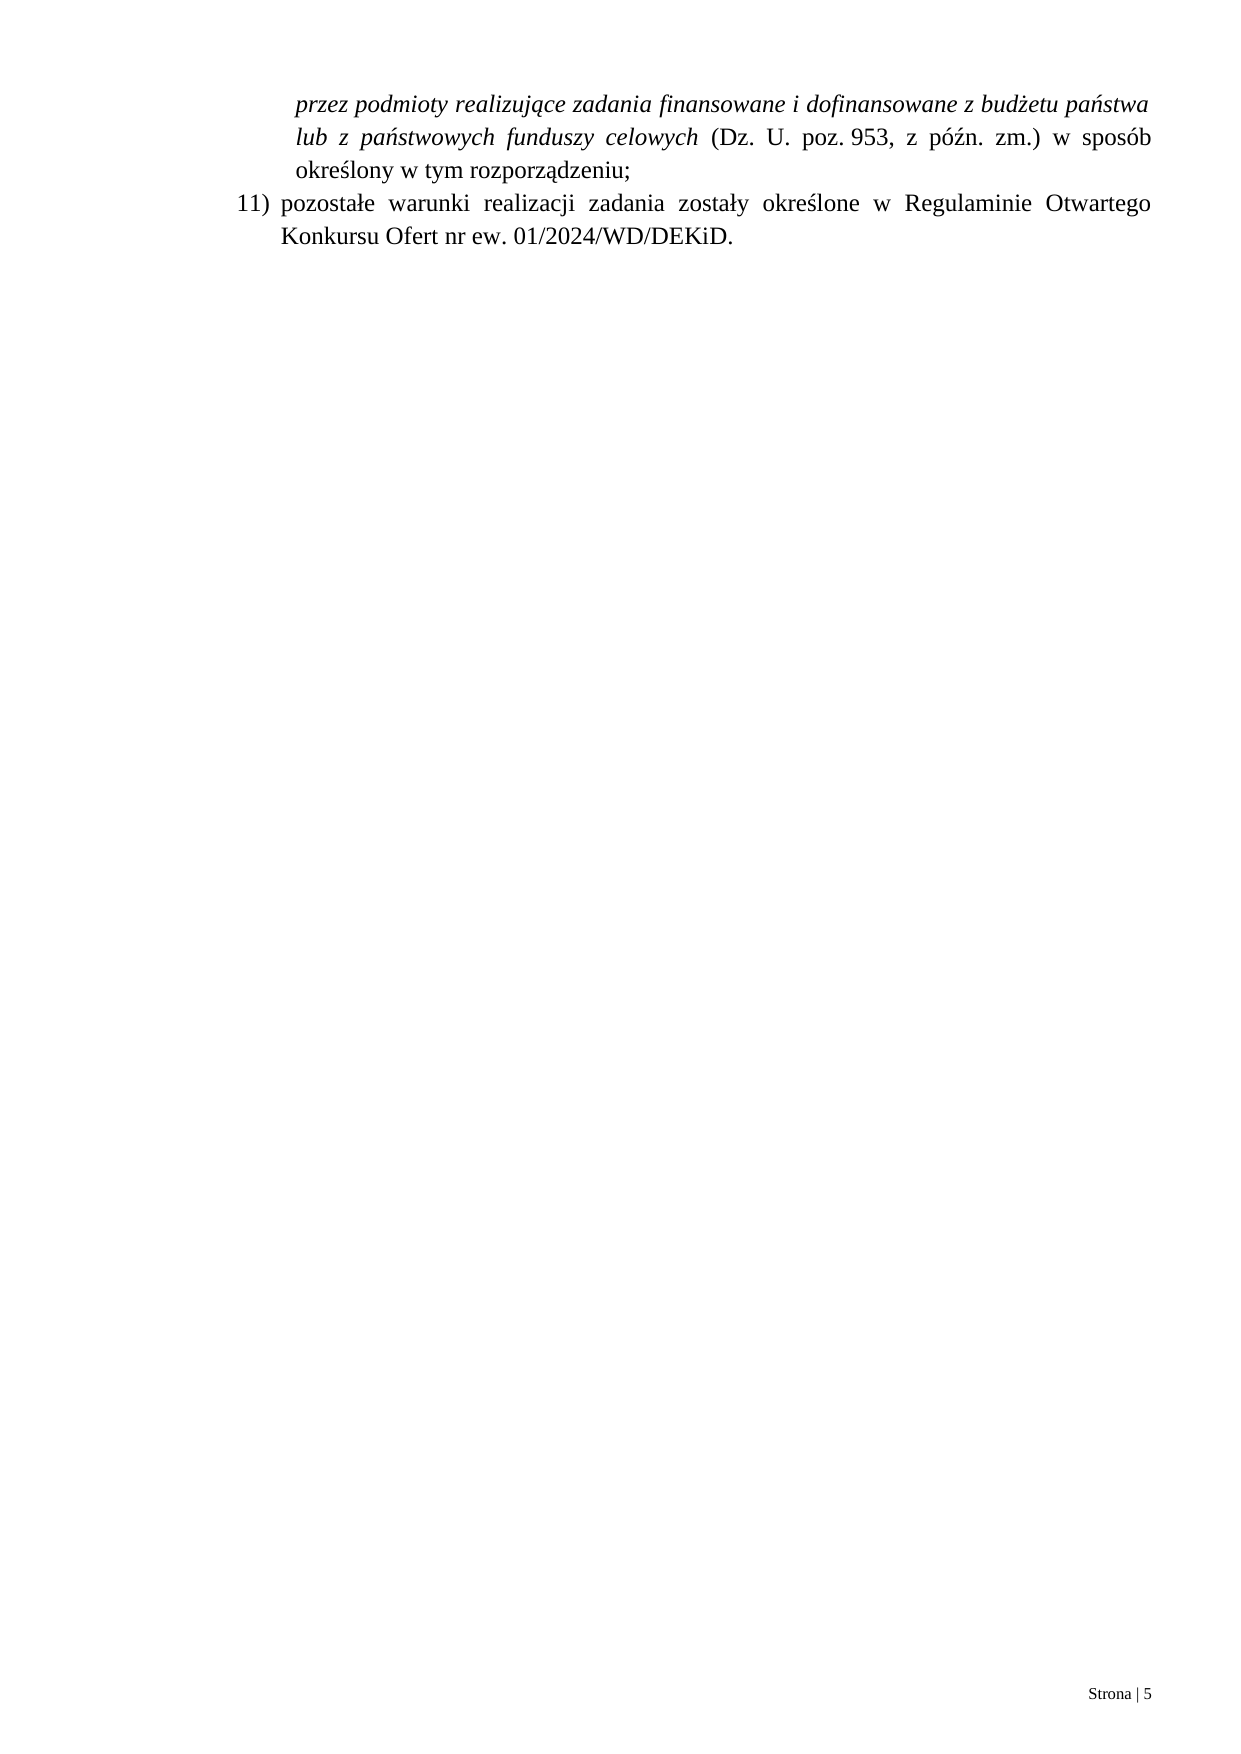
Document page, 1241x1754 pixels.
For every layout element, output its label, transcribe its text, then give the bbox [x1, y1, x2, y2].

list pozostałe warunki realizacji zadania zostały określone w Regulaminie Otwartego Konkursu Ofert nr ew. 01/2024/WD/DEKiD. [236, 188, 1152, 249]
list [281, 89, 1152, 183]
